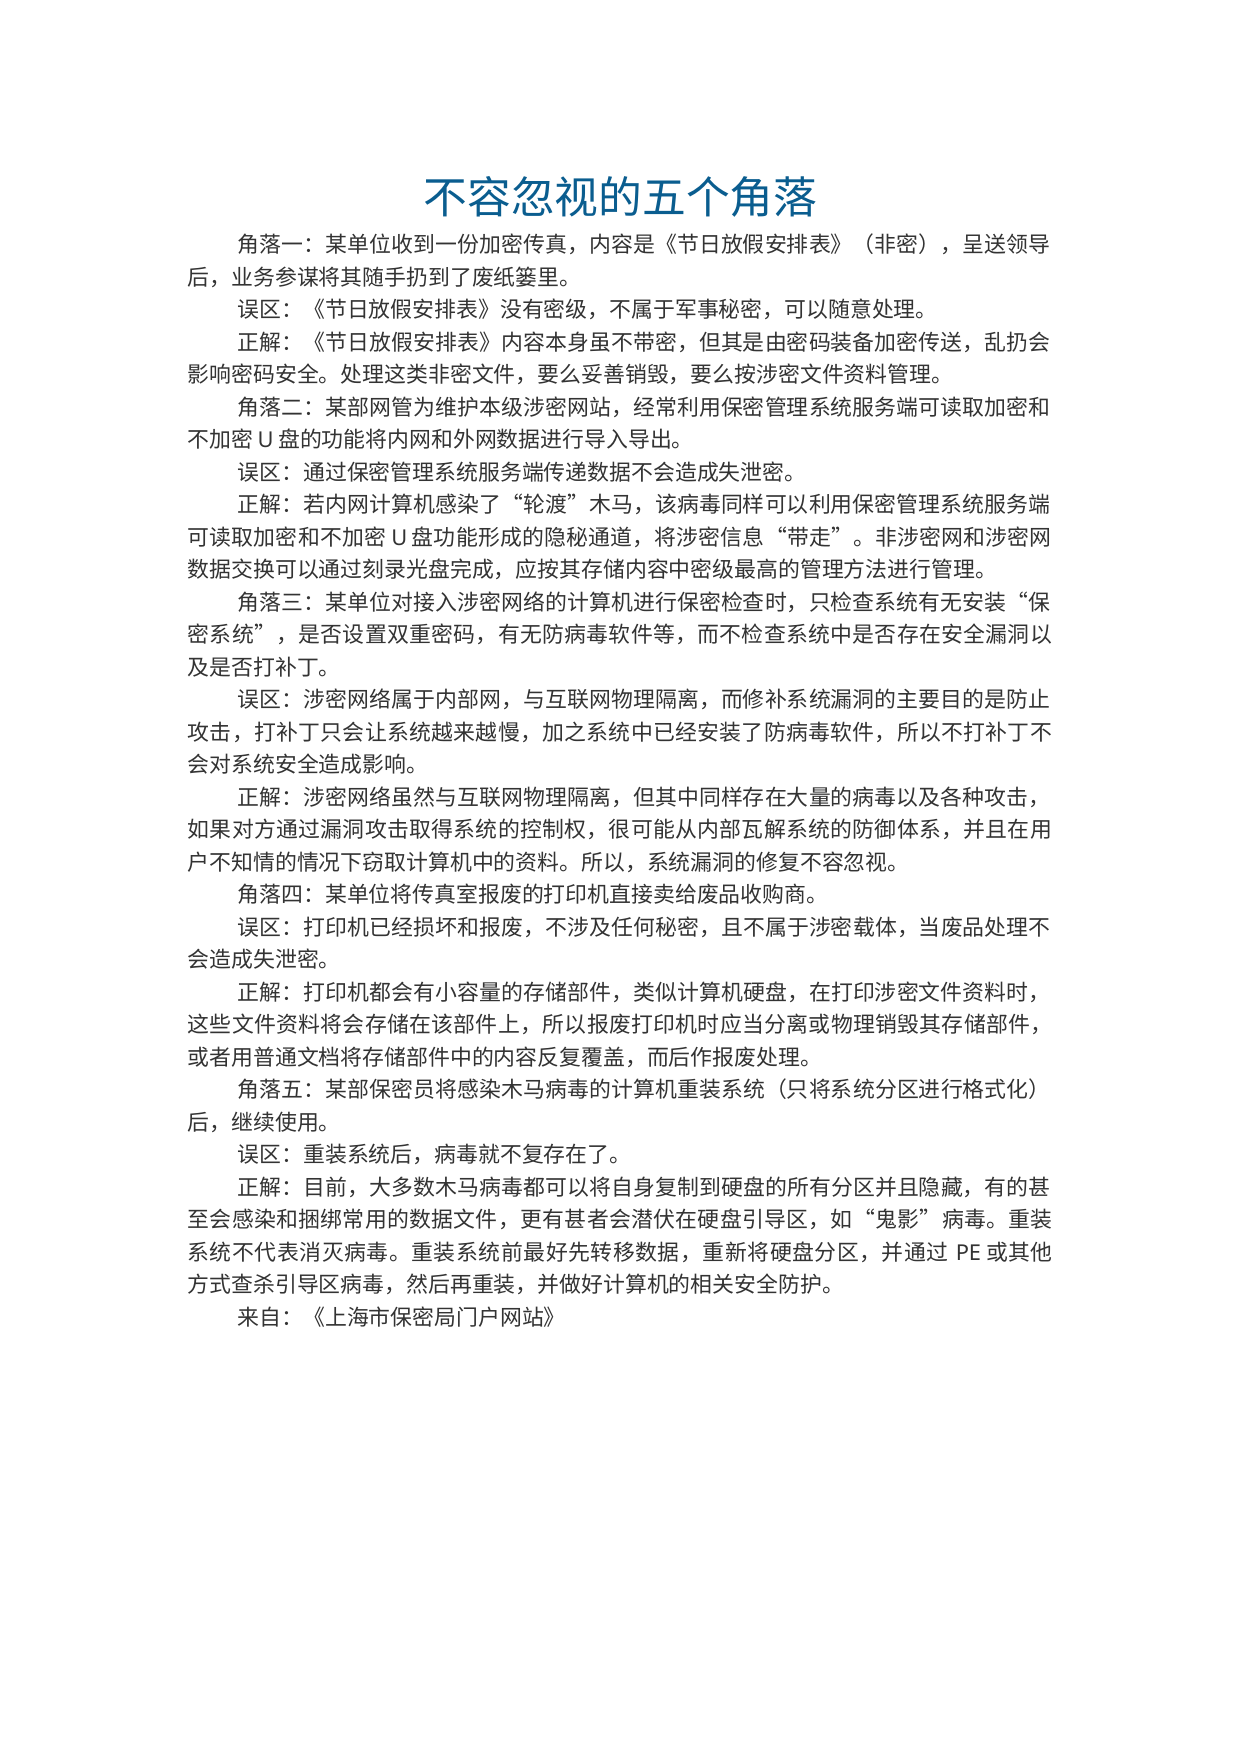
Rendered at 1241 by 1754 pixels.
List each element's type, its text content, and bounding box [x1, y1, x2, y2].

text 误区：打印机已经损坏和报废，不涉及任何秘密，且不属于涉密载体，当废品处理不会造成失泄密。 [187, 909, 1053, 974]
text 不容忽视的五个角落 [187, 162, 1053, 227]
text 角落五：某部保密员将感染木马病毒的计算机重装系统（只将系统分区进行格式化）后，继续使用。 [187, 1072, 1053, 1137]
text 正解：打印机都会有小容量的存储部件，类似计算机硬盘，在打印涉密文件资料时，这些文件资料将会存储在该部件上，所以报废打印机时应当分离或物理销毁其存储部件，或者用普通文档将存储部件中的内容反复覆盖，而后作报废处理。 [187, 974, 1053, 1072]
text 正解：涉密网络虽然与互联网物理隔离，但其中同样存在大量的病毒以及各种攻击，如果对方通过漏洞攻击取得系统的控制权，很可能从内部瓦解系统的防御体系，并且在用户不知情的情况下窃取计算机中的资料。所以，系统漏洞的修复不容忽视。 [187, 779, 1053, 877]
text 正解：《节日放假安排表》内容本身虽不带密，但其是由密码装备加密传送，乱扔会影响密码安全。处理这类非密文件，要么妥善销毁，要么按涉密文件资料管理。 [187, 324, 1053, 389]
text 误区：涉密网络属于内部网，与互联网物理隔离，而修补系统漏洞的主要目的是防止攻击，打补丁只会让系统越来越慢，加之系统中已经安装了防病毒软件，所以不打补丁不会对系统安全造成影响。 [187, 682, 1053, 779]
text 正解：目前，大多数木马病毒都可以将自身复制到硬盘的所有分区并且隐藏，有的甚至会感染和捆绑常用的数据文件，更有甚者会潜伏在硬盘引导区，如“鬼影”病毒。重装系统不代表消灭病毒。重装系统前最好先转移数据，重新将硬盘分区，并通过PE或其他方式查杀引导区病毒，然后再重装，并做好计算机的相关安全防护。 [187, 1169, 1053, 1299]
text 角落一：某单位收到一份加密传真，内容是《节日放假安排表》（非密），呈送领导后，业务参谋将其随手扔到了废纸篓里。 [187, 227, 1053, 292]
text 来自：《上海市保密局门户网站》 [187, 1299, 1053, 1332]
text 误区：《节日放假安排表》没有密级，不属于军事秘密，可以随意处理。 [187, 292, 1053, 324]
text 误区：通过保密管理系统服务端传递数据不会造成失泄密。 [187, 454, 1053, 487]
text 误区：重装系统后，病毒就不复存在了。 [187, 1137, 1053, 1169]
text 正解：若内网计算机感染了“轮渡”木马，该病毒同样可以利用保密管理系统服务端可读取加密和不加密U盘功能形成的隐秘通道，将涉密信息“带走”。非涉密网和涉密网数据交换可以通过刻录光盘完成，应按其存储内容中密级最高的管理方法进行管理。 [187, 487, 1053, 584]
text 角落四：某单位将传真室报废的打印机直接卖给废品收购商。 [187, 877, 1053, 909]
text 角落二：某部网管为维护本级涉密网站，经常利用保密管理系统服务端可读取加密和不加密U盘的功能将内网和外网数据进行导入导出。 [187, 389, 1053, 454]
text 角落三：某单位对接入涉密网络的计算机进行保密检查时，只检查系统有无安装“保密系统”，是否设置双重密码，有无防病毒软件等，而不检查系统中是否存在安全漏洞以及是否打补丁。 [187, 584, 1053, 682]
